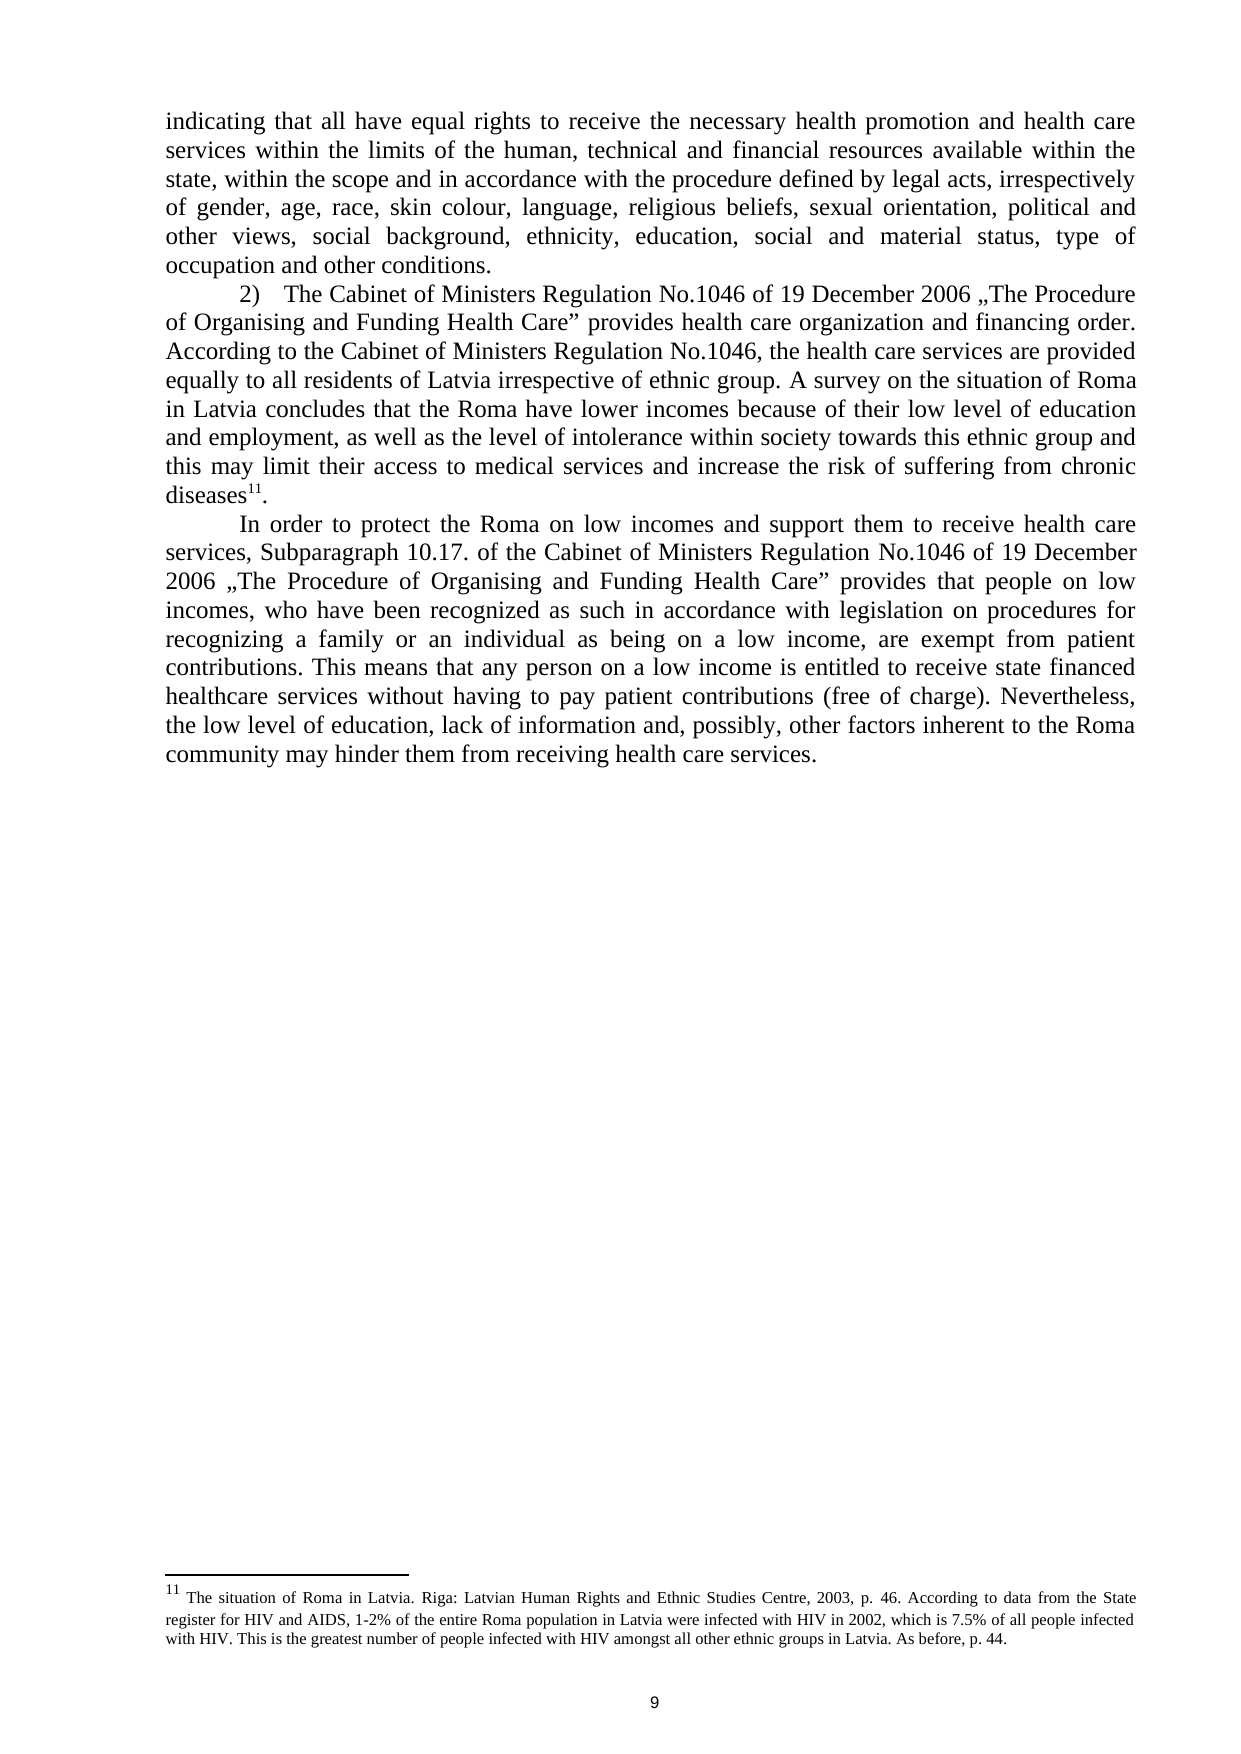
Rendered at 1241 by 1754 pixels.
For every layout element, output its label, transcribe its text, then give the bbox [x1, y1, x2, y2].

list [165, 106, 1137, 279]
list In order to protect the Roma on low incomes and support them to receive health care services, Subparagraph 10.17. of the Cabinet of Ministers Regulation No.1046 of 19 December 2006 „The Procedure of Organising and Funding Health Care” provides that people on low incomes, who have been recognized as such in accordance with legislation on procedures for recognizing a family or an individual as being on a low income, are exempt from patient contributions. This means that any person on a low income is entitled to receive state financed healthcare services without having to pay patient contributions (free of charge). Nevertheless, the low level of education, lack of information and, possibly, other factors inherent to the Roma community may hinder them from receiving health care services. [165, 509, 1137, 767]
list The Cabinet of Ministers Regulation No.1046 of 19 December 2006 „The Procedure of Organising and Funding Health Care” provides health care organization and financing order. According to the Cabinet of Ministers Regulation No.1046, the health care services are provided equally to all residents of Latvia irrespective of ethnic group. A survey on the situation of Roma in Latvia concludes that the Roma have lower incomes because of their low level of education and employment, as well as the level of intolerance within society towards this ethnic group and this may limit their access to medical services and increase the risk of suffering from chronic diseases. [165, 279, 1137, 509]
